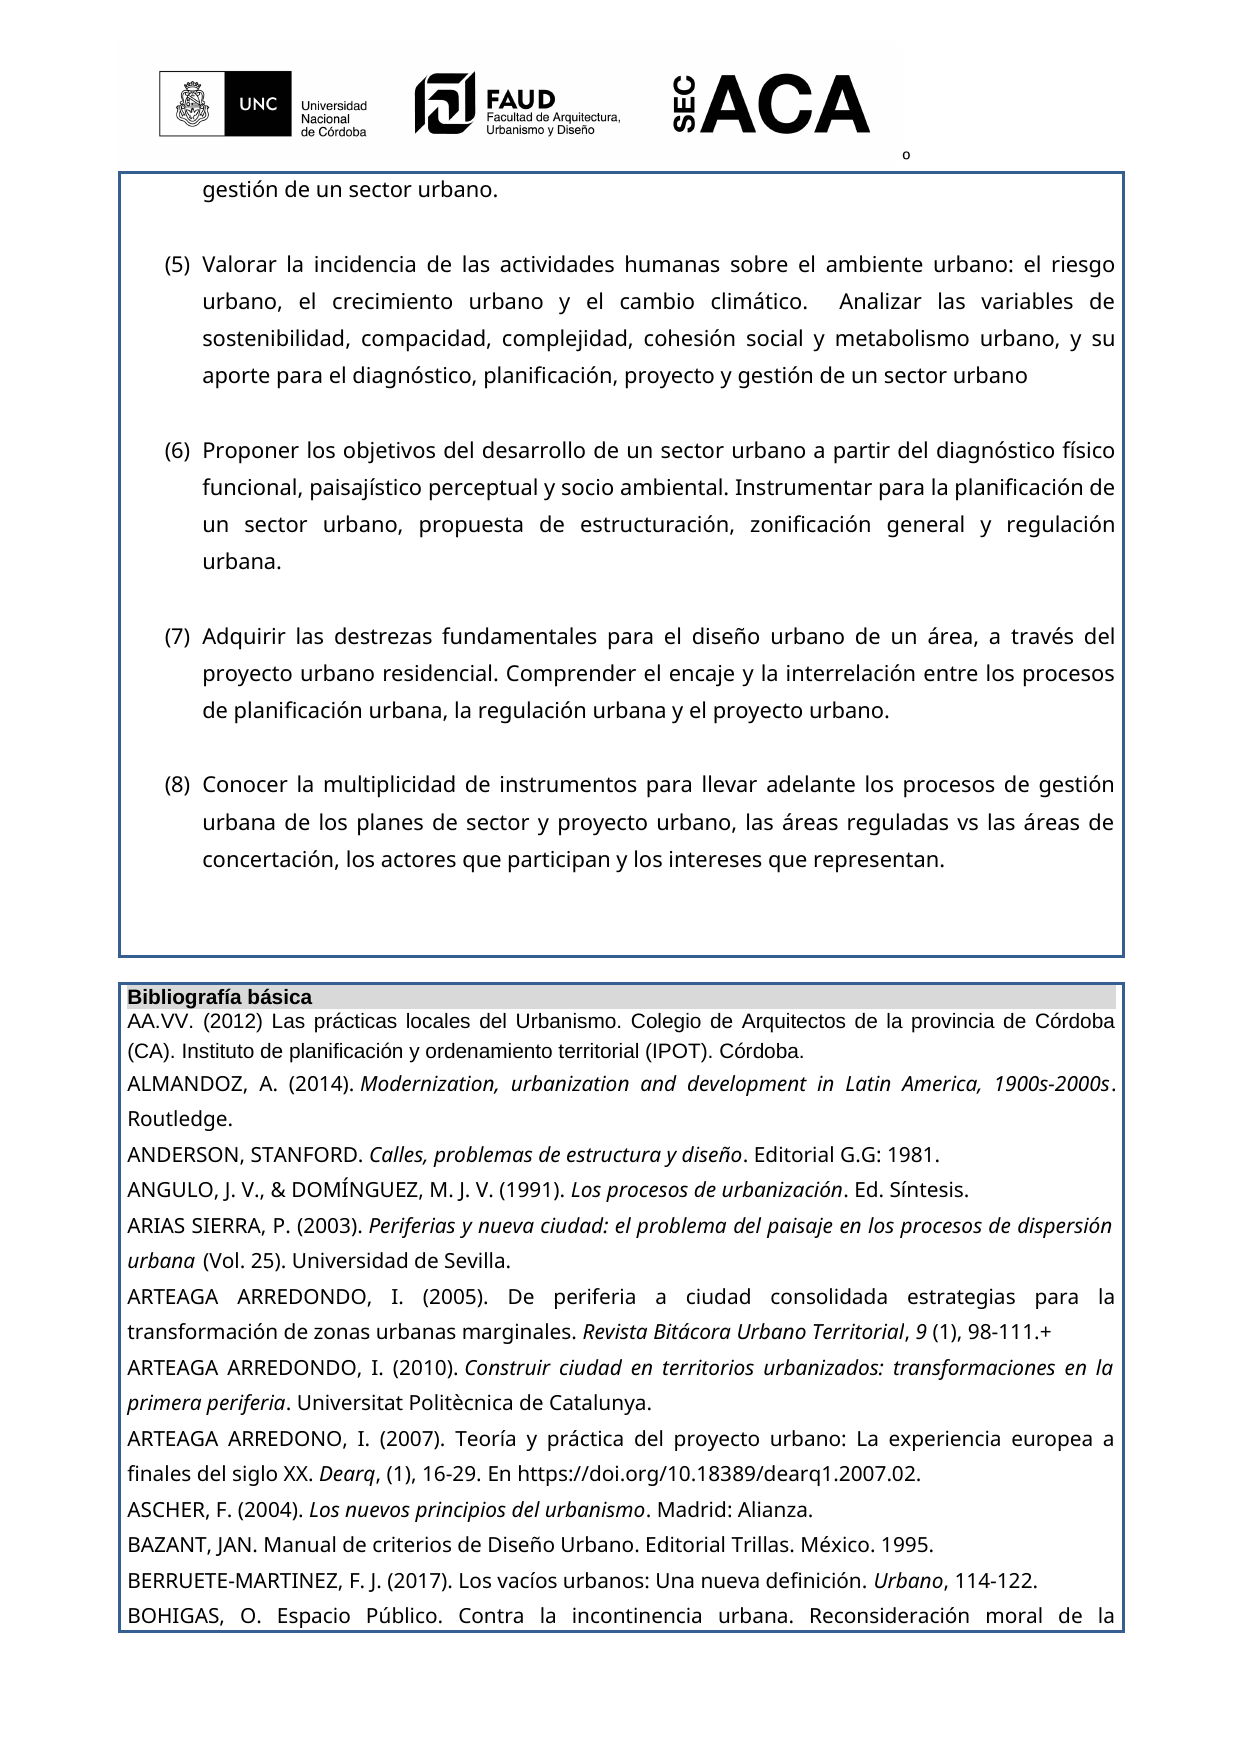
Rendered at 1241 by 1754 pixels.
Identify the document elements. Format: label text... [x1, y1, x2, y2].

picture [118, 41, 903, 167]
table_header Bibliografía básica [121, 985, 1122, 1630]
